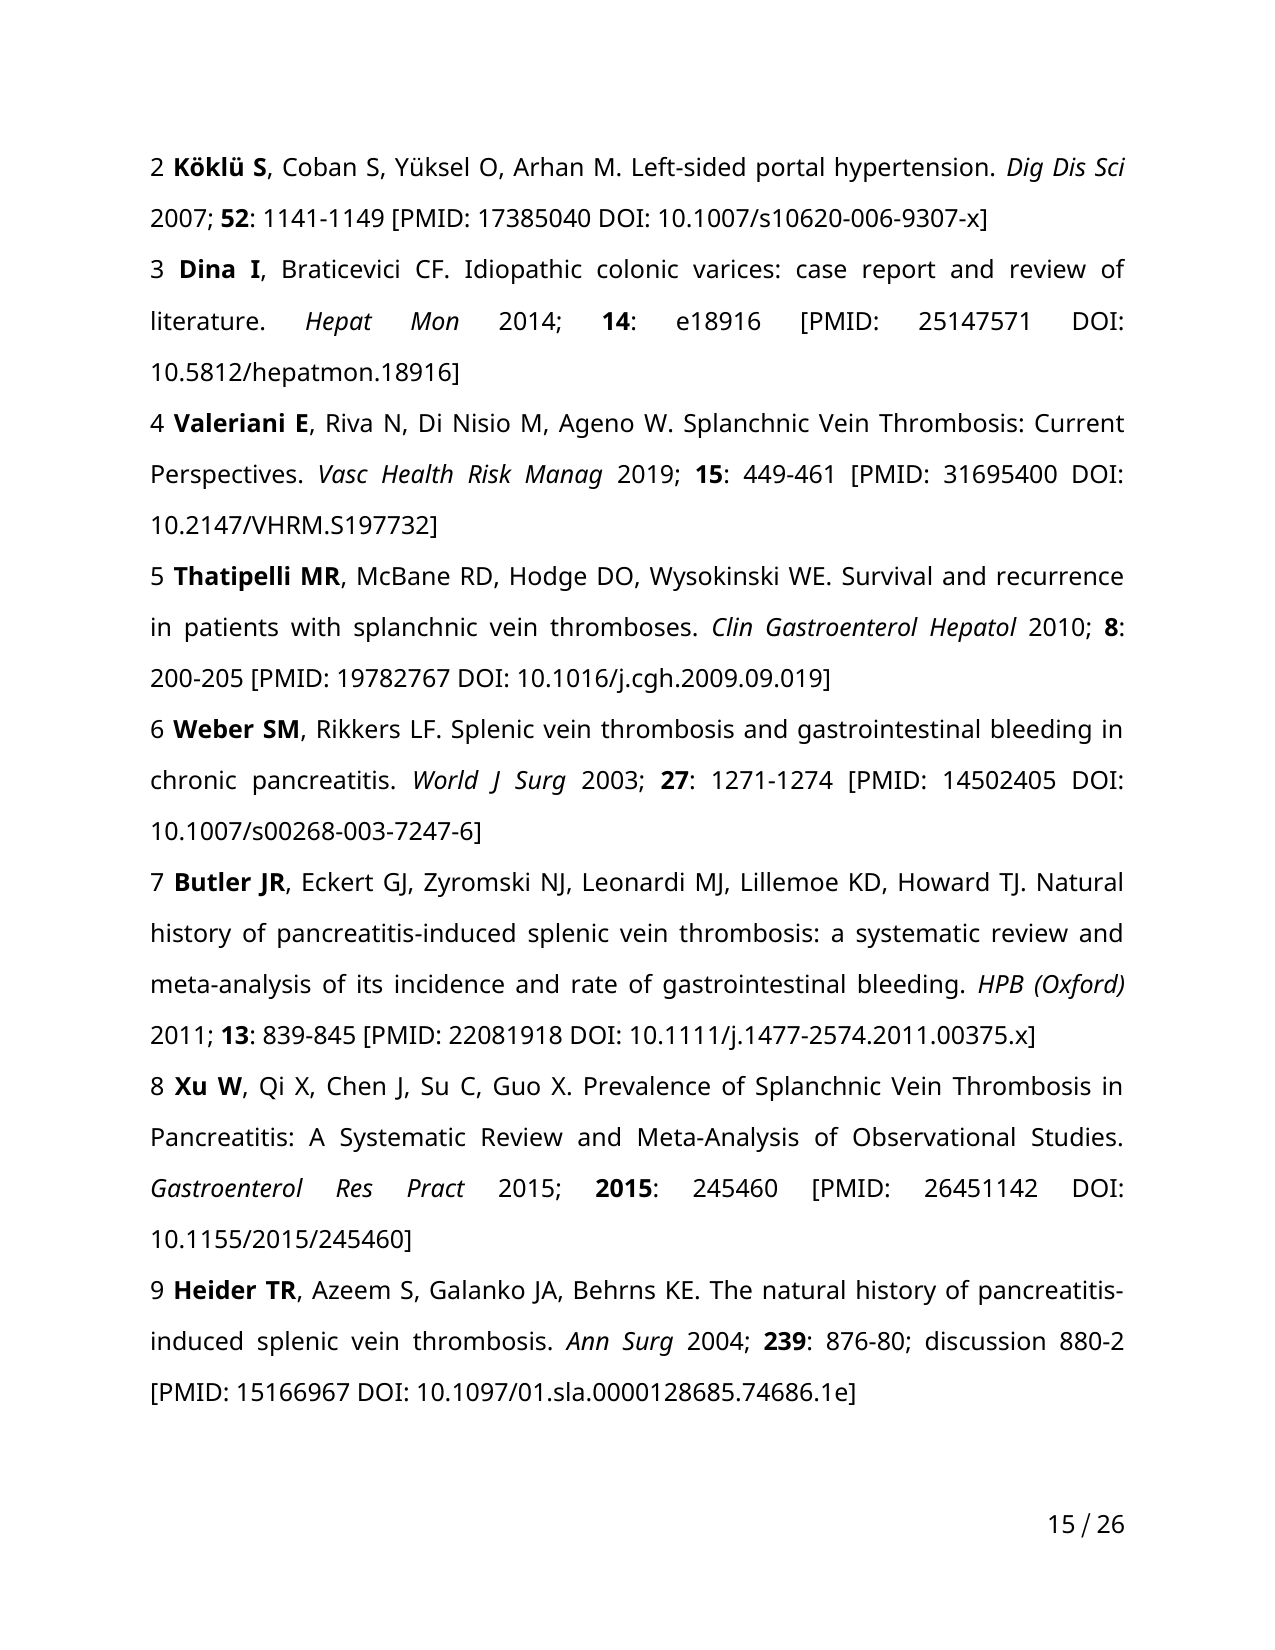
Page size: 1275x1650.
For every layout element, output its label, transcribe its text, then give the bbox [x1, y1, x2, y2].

text 5 Thatipelli MR, McBane RD, Hodge DO, Wysokinski WE. Survival and recurrence in patients with splanchnic vein thromboses. Clin Gastroenterol Hepatol 2010; 8: 200-205 [PMID: 19782767 DOI: 10.1016/j.cgh.2009.09.019] [150, 558, 1125, 694]
text 3 Dina I, Braticevici CF. Idiopathic colonic varices: case report and review of literature. Hepat Mon 2014; 14: e18916 [PMID: 25147571 DOI: 10.5812/hepatmon.18916] [150, 252, 1125, 388]
text 4 Valeriani E, Riva N, Di Nisio M, Ageno W. Splanchnic Vein Thrombosis: Current Perspectives. Vasc Health Risk Manag 2019; 15: 449-461 [PMID: 31695400 DOI: 10.2147/VHRM.S197732] [150, 405, 1125, 541]
text 8 Xu W, Qi X, Chen J, Su C, Guo X. Prevalence of Splanchnic Vein Thrombosis in Pancreatitis: A Systematic Review and Meta-Analysis of Observational Studies. Gastroenterol Res Pract 2015; 2015: 245460 [PMID: 26451142 DOI: 10.1155/2015/245460] [150, 1069, 1125, 1256]
text 7 Butler JR, Eckert GJ, Zyromski NJ, Leonardi MJ, Lillemoe KD, Howard TJ. Natural history of pancreatitis-induced splenic vein thrombosis: a systematic review and meta-analysis of its incidence and rate of gastrointestinal bleeding. HPB (Oxford) 2011; 13: 839-845 [PMID: 22081918 DOI: 10.1111/j.1477-2574.2011.00375.x] [150, 864, 1125, 1052]
text 6 Weber SM, Rikkers LF. Splenic vein thrombosis and gastrointestinal bleeding in chronic pancreatitis. World J Surg 2003; 27: 1271-1274 [PMID: 14502405 DOI: 10.1007/s00268-003-7247-6] [150, 711, 1125, 848]
text 2 Köklü S, Coban S, Yüksel O, Arhan M. Left-sided portal hypertension. Dig Dis Sci 2007; 52: 1141-1149 [PMID: 17385040 DOI: 10.1007/s10620-006-9307-x] [150, 150, 1125, 235]
text 9 Heider TR, Azeem S, Galanko JA, Behrns KE. The natural history of pancreatitis-induced splenic vein thrombosis. Ann Surg 2004; 239: 876-80; discussion 880-2 [PMID: 15166967 DOI: 10.1097/01.sla.0000128685.74686.1e] [150, 1273, 1125, 1409]
